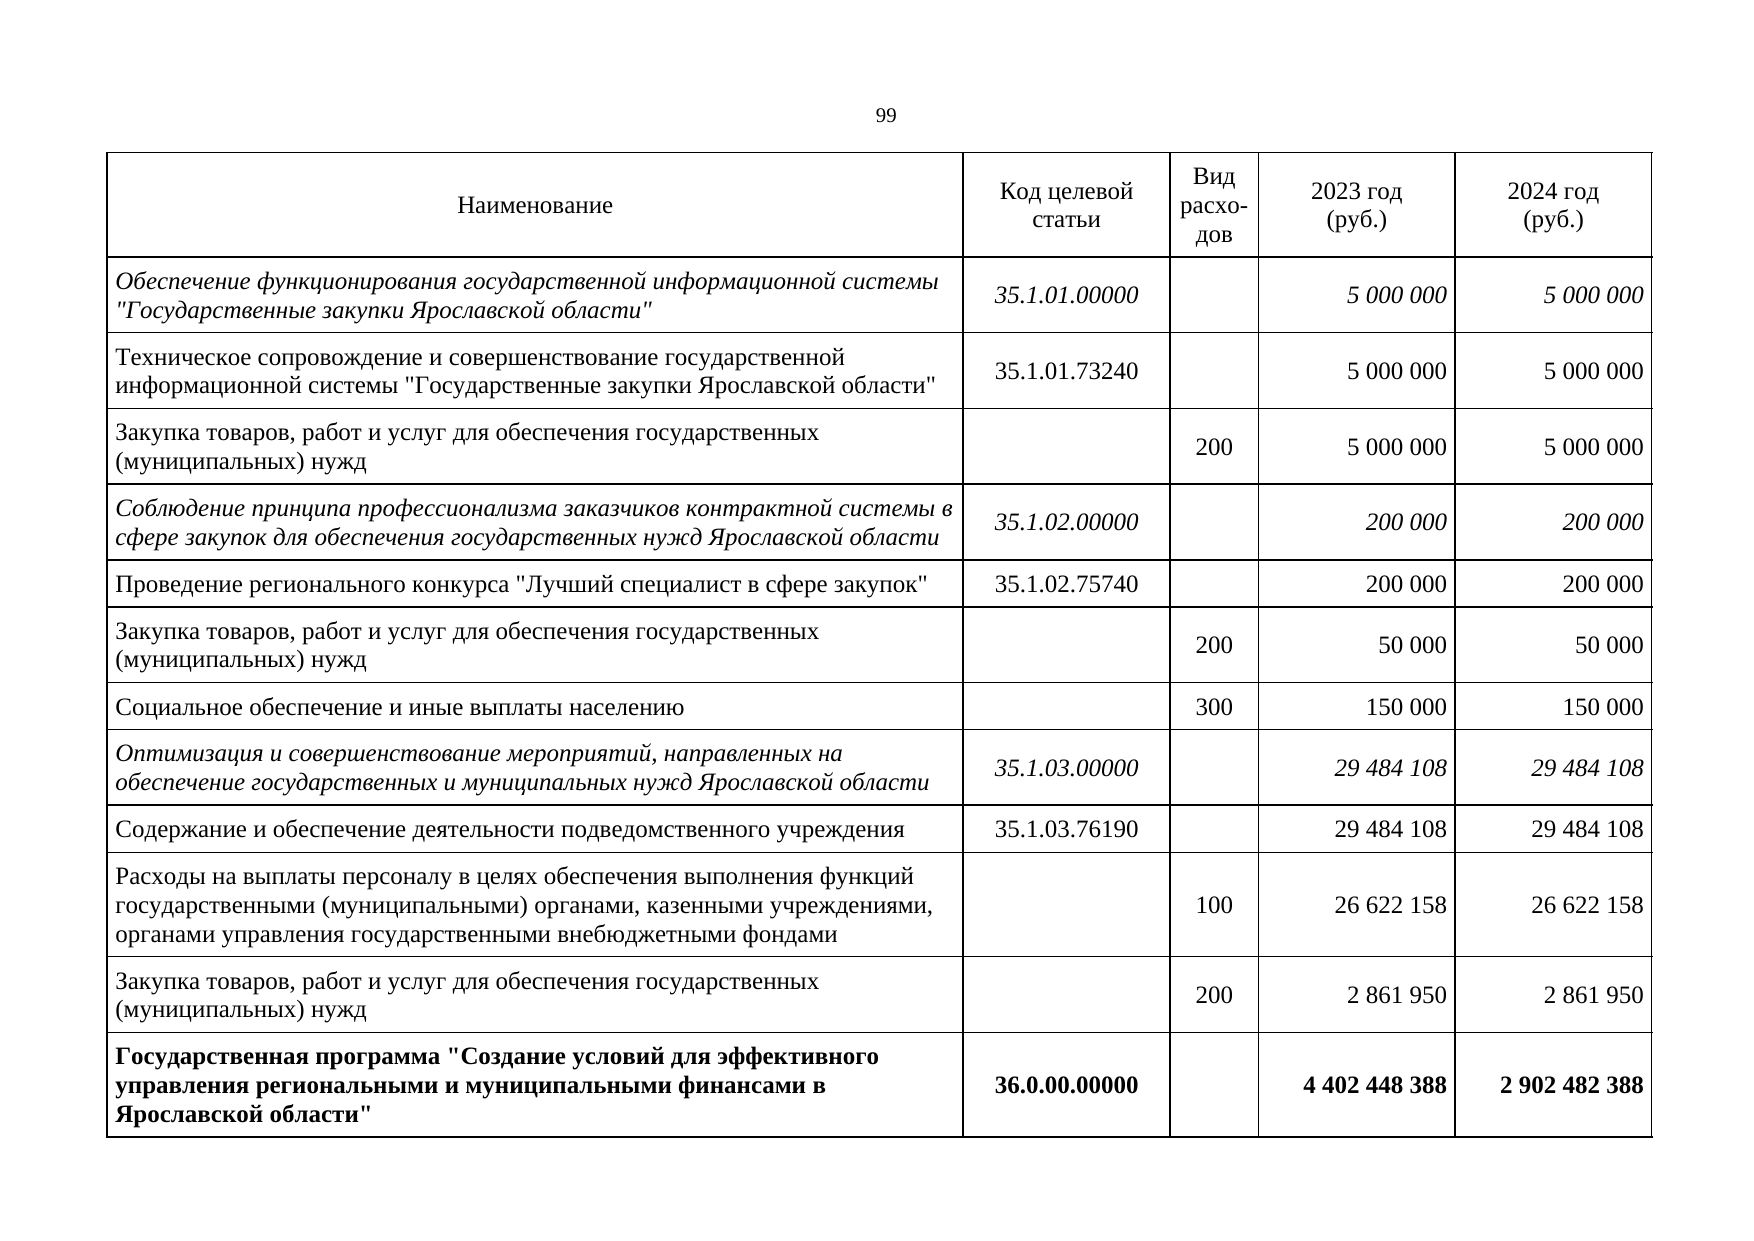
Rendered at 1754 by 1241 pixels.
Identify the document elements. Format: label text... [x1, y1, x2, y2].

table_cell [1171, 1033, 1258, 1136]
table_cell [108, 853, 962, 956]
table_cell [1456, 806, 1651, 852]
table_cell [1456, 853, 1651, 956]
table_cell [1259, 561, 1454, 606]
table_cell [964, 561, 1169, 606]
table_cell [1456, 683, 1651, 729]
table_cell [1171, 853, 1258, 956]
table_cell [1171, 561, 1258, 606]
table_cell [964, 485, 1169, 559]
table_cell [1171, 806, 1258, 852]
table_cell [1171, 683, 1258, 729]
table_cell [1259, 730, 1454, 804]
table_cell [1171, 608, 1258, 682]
table_header Наименование [108, 153, 962, 256]
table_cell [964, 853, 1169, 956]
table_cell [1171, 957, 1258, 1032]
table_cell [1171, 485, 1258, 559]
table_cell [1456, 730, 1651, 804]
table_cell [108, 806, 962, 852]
table_header Вид расхо- дов [1171, 153, 1258, 256]
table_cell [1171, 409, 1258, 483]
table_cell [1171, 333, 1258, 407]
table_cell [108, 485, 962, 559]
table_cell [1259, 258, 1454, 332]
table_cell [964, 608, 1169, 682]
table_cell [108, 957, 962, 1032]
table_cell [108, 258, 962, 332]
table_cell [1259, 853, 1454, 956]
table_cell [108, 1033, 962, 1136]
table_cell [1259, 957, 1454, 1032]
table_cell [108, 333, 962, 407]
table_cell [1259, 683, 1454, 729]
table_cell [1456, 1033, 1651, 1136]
table_header 2024 год (руб.) [1456, 153, 1651, 256]
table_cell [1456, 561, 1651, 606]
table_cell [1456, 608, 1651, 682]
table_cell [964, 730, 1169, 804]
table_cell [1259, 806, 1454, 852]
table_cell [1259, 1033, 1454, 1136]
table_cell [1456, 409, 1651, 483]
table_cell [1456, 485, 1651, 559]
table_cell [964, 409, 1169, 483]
table_header 2023 год (руб.) [1259, 153, 1454, 256]
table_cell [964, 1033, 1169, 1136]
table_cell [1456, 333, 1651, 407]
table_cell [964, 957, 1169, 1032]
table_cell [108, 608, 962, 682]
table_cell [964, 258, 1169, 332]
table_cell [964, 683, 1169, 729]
table_header Код целевой статьи [964, 153, 1169, 256]
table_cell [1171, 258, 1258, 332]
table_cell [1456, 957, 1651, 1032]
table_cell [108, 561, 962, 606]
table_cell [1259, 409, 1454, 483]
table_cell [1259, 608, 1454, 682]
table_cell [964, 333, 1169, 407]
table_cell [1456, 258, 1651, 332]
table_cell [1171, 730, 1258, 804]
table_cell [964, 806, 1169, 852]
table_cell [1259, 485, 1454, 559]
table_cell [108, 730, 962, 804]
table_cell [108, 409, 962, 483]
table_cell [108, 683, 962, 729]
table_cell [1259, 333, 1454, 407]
